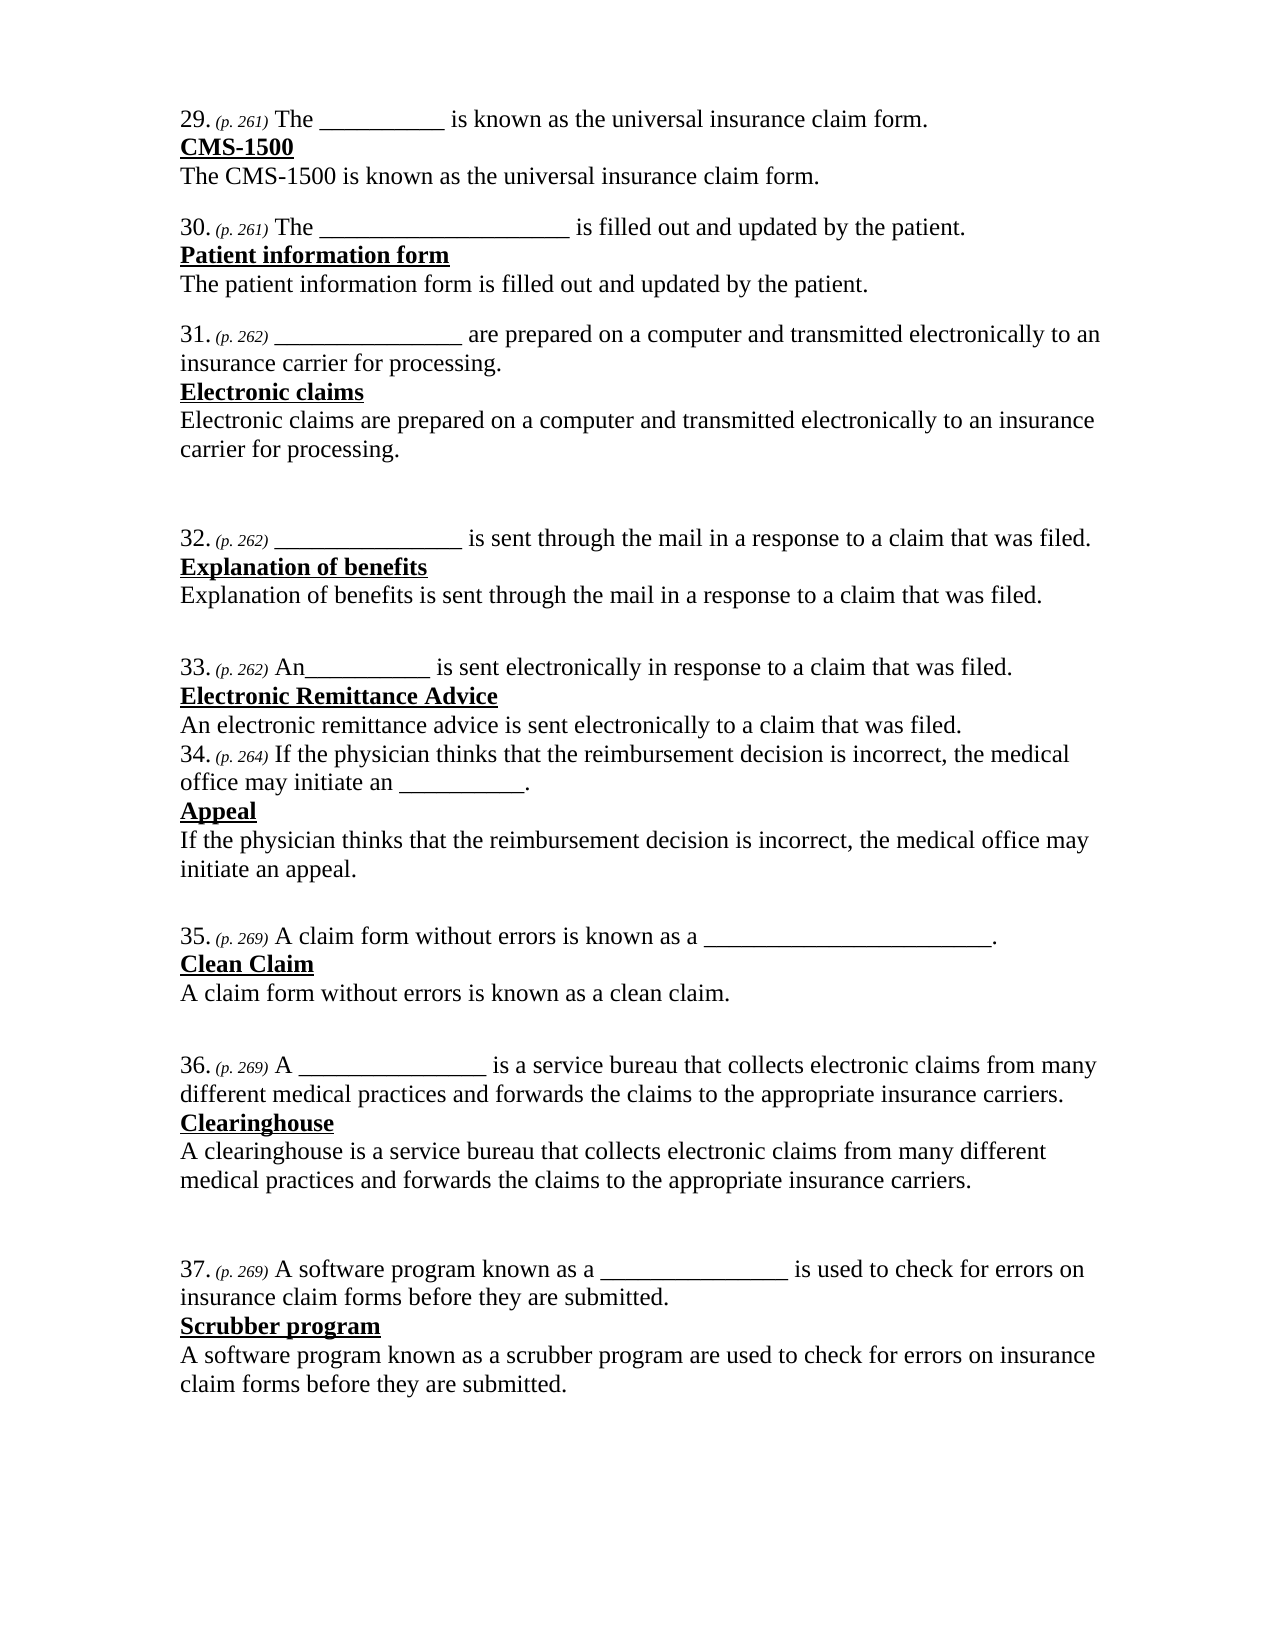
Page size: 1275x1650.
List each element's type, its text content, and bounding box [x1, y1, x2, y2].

text A software program known as a scrubber program are used to check for errors on insurance claim forms before they are submitted. [180, 1340, 1125, 1397]
text 29. (p. 261) The __________ is known as the universal insurance claim form. CMS-1500 [180, 104, 1125, 161]
text 37. (p. 269) A software program known as a _______________ is used to check for errors on insurance claim forms before they are submitted. Scrubber program [180, 1254, 1125, 1340]
text Explanation of benefits is sent through the mail in a response to a claim that was filed. [180, 581, 1125, 609]
text Electronic claims are prepared on a computer and transmitted electronically to an insurance carrier for processing. [180, 406, 1125, 463]
text 36. (p. 269) A _______________ is a service bureau that collects electronic claims from many different medical practices and forwards the claims to the appropriate insurance carriers. Clearinghouse [180, 1050, 1125, 1136]
text 30. (p. 261) The ____________________ is filled out and updated by the patient. Patient information form [180, 212, 1125, 269]
text 32. (p. 262) _______________ is sent through the mail in a response to a claim that was filed. Explanation of benefits [180, 523, 1125, 581]
text 35. (p. 269) A claim form without errors is known as a _______________________. Clean Claim [180, 921, 1125, 978]
text The CMS-1500 is known as the universal insurance claim form. [180, 161, 1125, 190]
text An electronic remittance advice is sent electronically to a claim that was filed. [180, 710, 1125, 739]
text A claim form without errors is known as a clean claim. [180, 978, 1125, 1007]
text If the physician thinks that the reimbursement decision is incorrect, the medical office may initiate an appeal. [180, 825, 1125, 882]
text 34. (p. 264) If the physician thinks that the reimbursement decision is incorrect, the medical office may initiate an __________. Appeal [180, 739, 1125, 825]
text A clearinghouse is a service bureau that collects electronic claims from many different medical practices and forwards the claims to the appropriate insurance carriers. [180, 1136, 1125, 1194]
text The patient information form is filled out and updated by the patient. [180, 269, 1125, 298]
text 33. (p. 262) An__________ is sent electronically in response to a claim that was filed. Electronic Remittance Advice [180, 652, 1125, 710]
text 31. (p. 262) _______________ are prepared on a computer and transmitted electronically to an insurance carrier for processing. Electronic claims [180, 319, 1125, 406]
